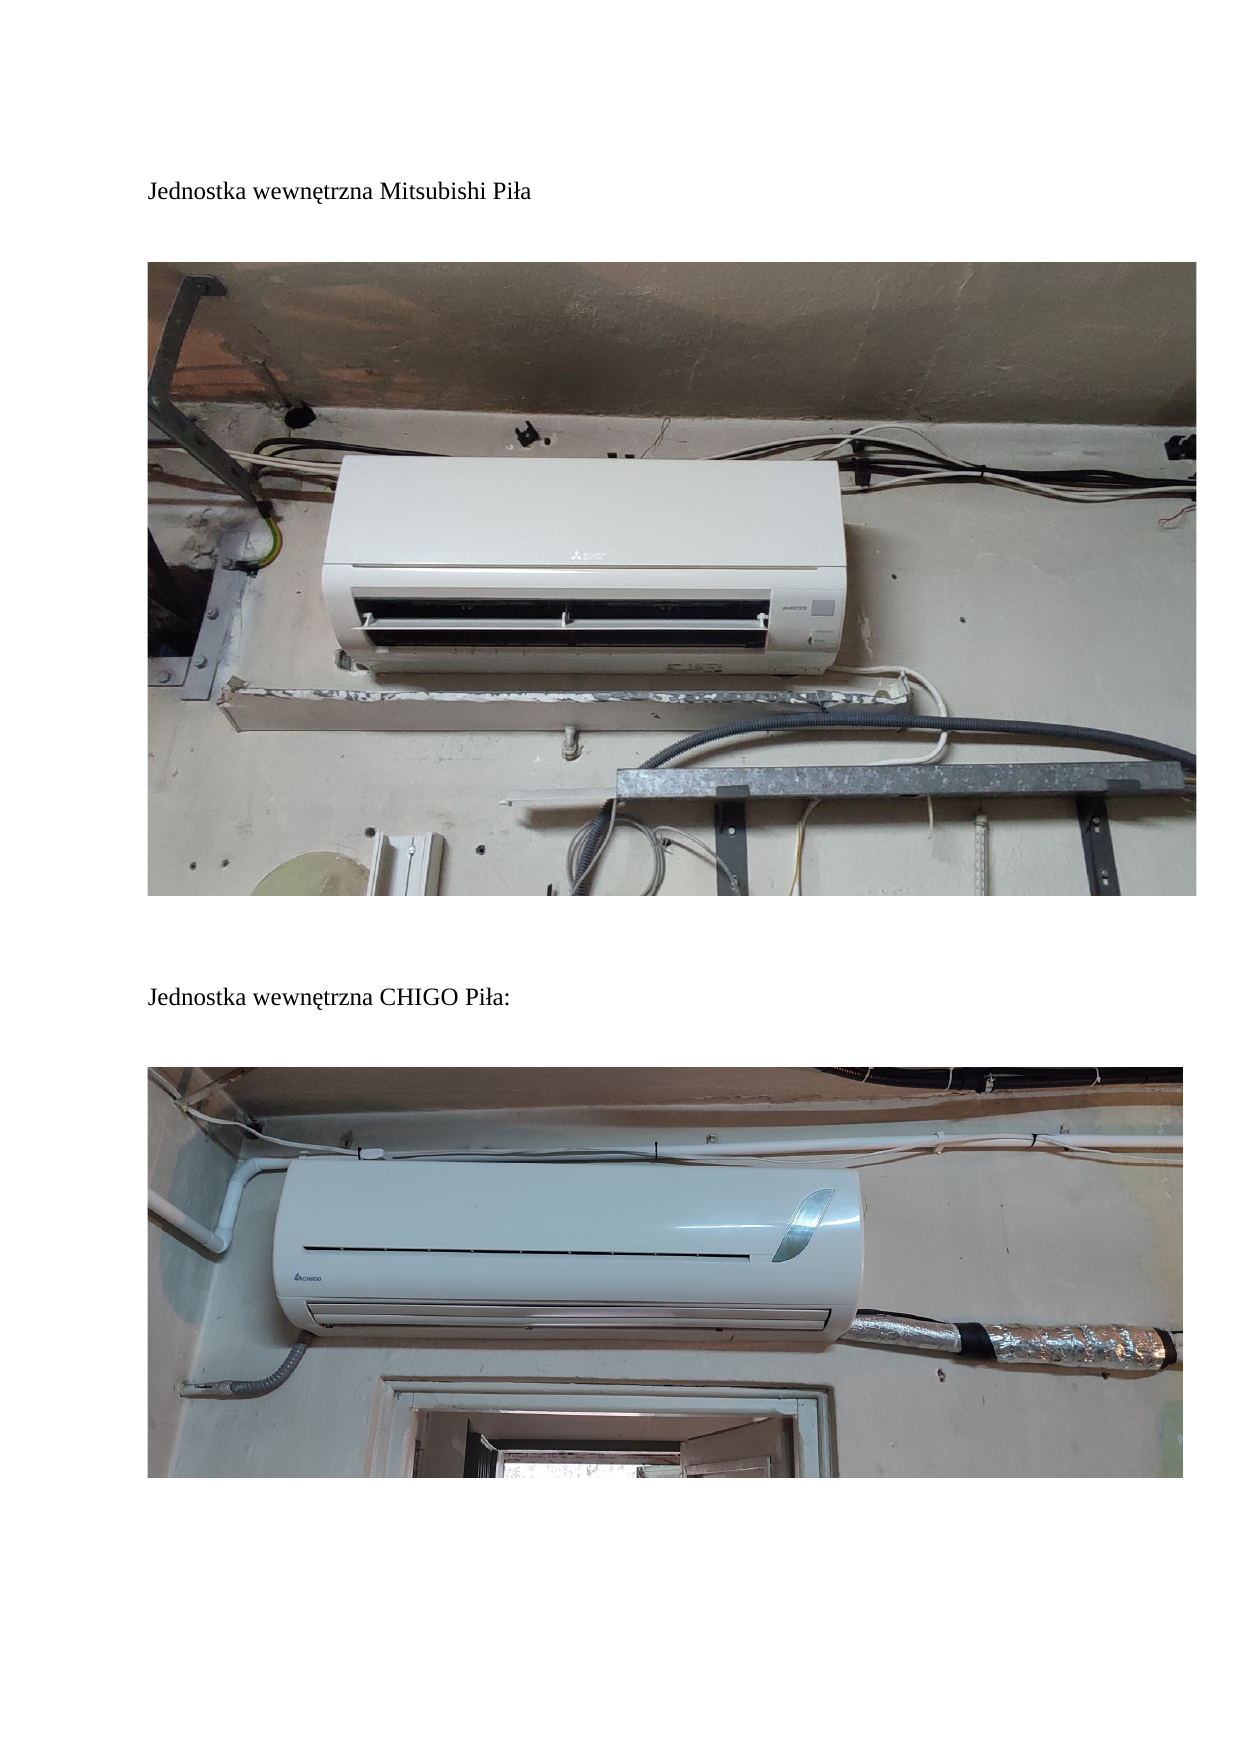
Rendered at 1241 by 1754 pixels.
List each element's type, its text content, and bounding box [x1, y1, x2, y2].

picture [147, 262, 1197, 896]
text Jednostka wewnętrzna CHIGO Piła: [148, 982, 1093, 1010]
picture [147, 1067, 1183, 1478]
text Jednostka wewnętrzna Mitsubishi Piła [148, 176, 1093, 205]
